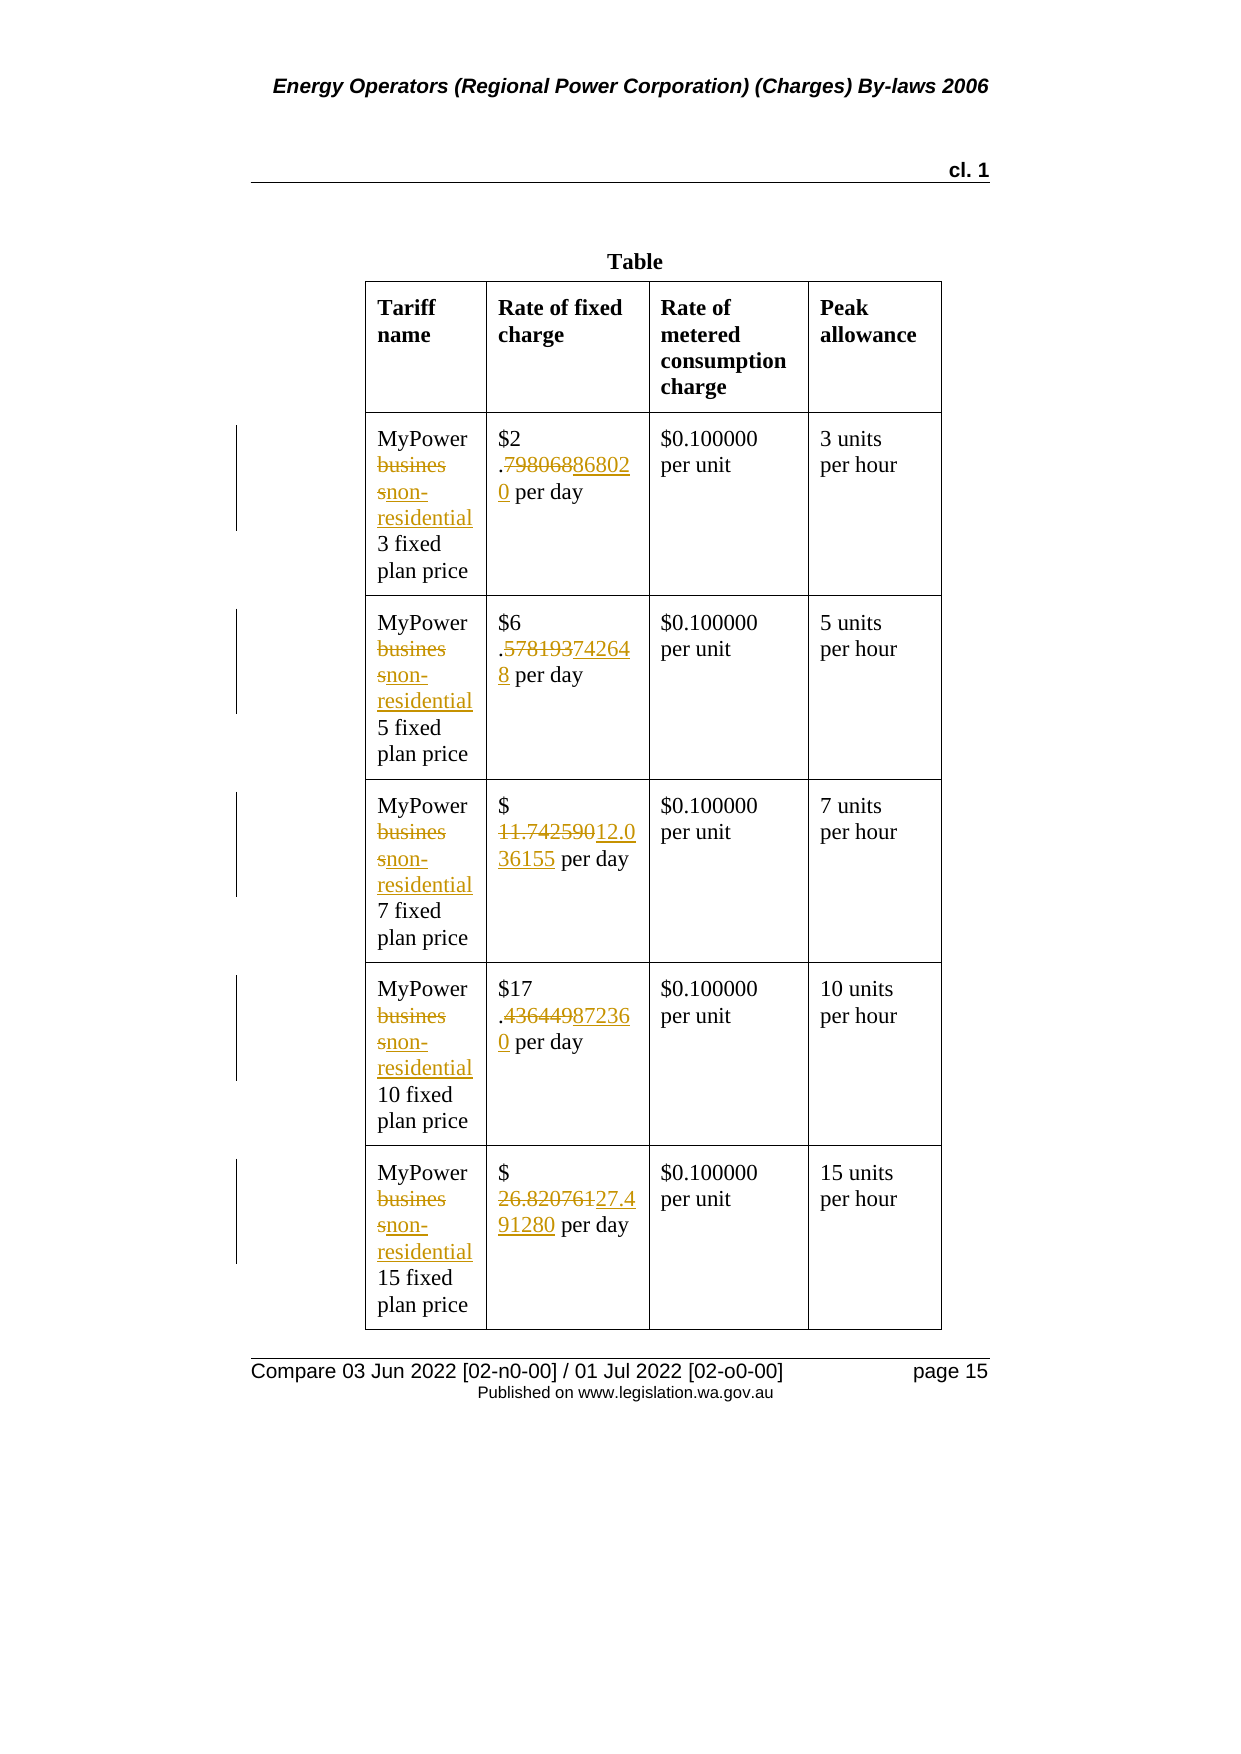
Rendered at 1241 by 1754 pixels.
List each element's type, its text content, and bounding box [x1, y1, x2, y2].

table_header Peak allowance [809, 282, 941, 412]
table_cell $0.100000 per unit [650, 1146, 808, 1329]
table_header Rate of metered consumption charge [650, 282, 808, 412]
table_cell $0.100000 per unit [650, 413, 808, 595]
table_cell $0.100000 per unit [650, 963, 808, 1145]
table_cell $ per day [487, 780, 649, 962]
table_cell 5 units per hour [809, 596, 941, 778]
table_cell MyPower 5 fixed plan price [366, 596, 486, 778]
table_cell $0.100000 per unit [650, 780, 808, 962]
table_cell 15 units per hour [809, 1146, 941, 1329]
table_cell $17. per day [487, 963, 649, 1145]
table_cell 3 units per hour [809, 413, 941, 595]
subtitle Table [295, 247, 975, 274]
table_cell 7 units per hour [809, 780, 941, 962]
table_header Rate of fixed charge [487, 282, 649, 412]
table_cell MyPower 15 fixed plan price [366, 1146, 486, 1329]
table_cell MyPower 7 fixed plan price [366, 780, 486, 962]
table_header Tariff name [366, 282, 486, 412]
table_cell $2. per day [487, 413, 649, 595]
table_cell $6. per day [487, 596, 649, 778]
table_cell 10 units per hour [809, 963, 941, 1145]
table_cell $0.100000 per unit [650, 596, 808, 778]
table_cell MyPower 3 fixed plan price [366, 413, 486, 595]
table_cell MyPower 10 fixed plan price [366, 963, 486, 1145]
table_cell $ per day [487, 1146, 649, 1329]
